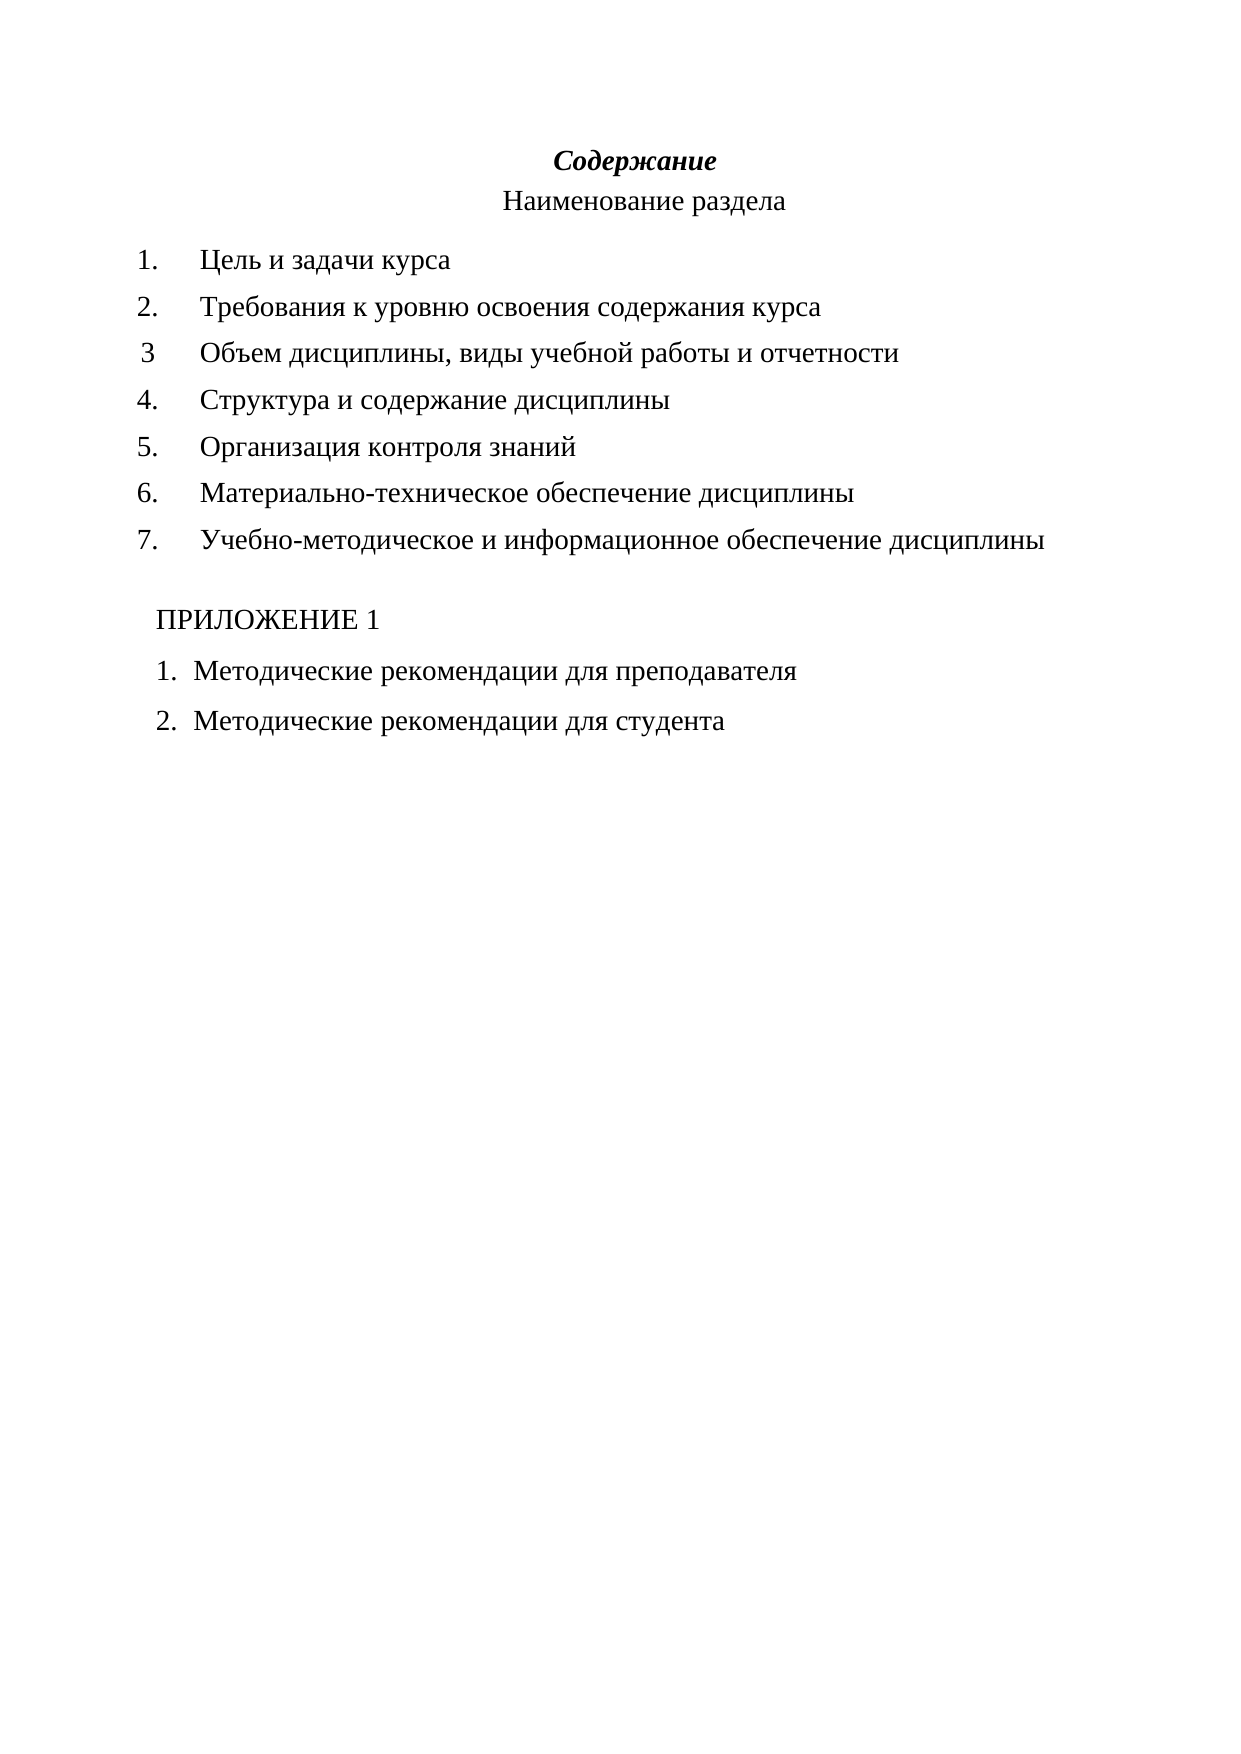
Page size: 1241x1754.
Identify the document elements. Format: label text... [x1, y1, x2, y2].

table_cell Организация контроля знаний [188, 429, 1181, 475]
table_cell 4. [107, 382, 188, 429]
table_header Наименование раздела [107, 183, 1181, 242]
table_cell Цель и задачи курса [188, 242, 1181, 289]
table_cell 2. [107, 289, 188, 335]
table_cell 3 [107, 335, 188, 382]
table_cell 5. [107, 429, 188, 475]
table_cell Учебно-методическое и информационное обеспечение дисциплины [188, 522, 1181, 569]
table_cell Объем дисциплины, виды учебной работы и отчетности [188, 335, 1181, 382]
table_cell Структура и содержание дисциплины [188, 382, 1181, 429]
list Методические рекомендации для преподавателя [156, 653, 1152, 686]
text Содержание [118, 143, 1152, 177]
table_cell 6. [107, 475, 188, 522]
text ПРИЛОЖЕНИЕ 1 [118, 602, 1152, 636]
list Методические рекомендации для студента [156, 703, 1152, 736]
table_cell Требования к уровню освоения содержания курса [188, 289, 1181, 335]
table_cell 1. [107, 242, 188, 289]
table_cell 7. [107, 522, 188, 569]
table_cell Материально-техническое обеспечение дисциплины [188, 475, 1181, 522]
